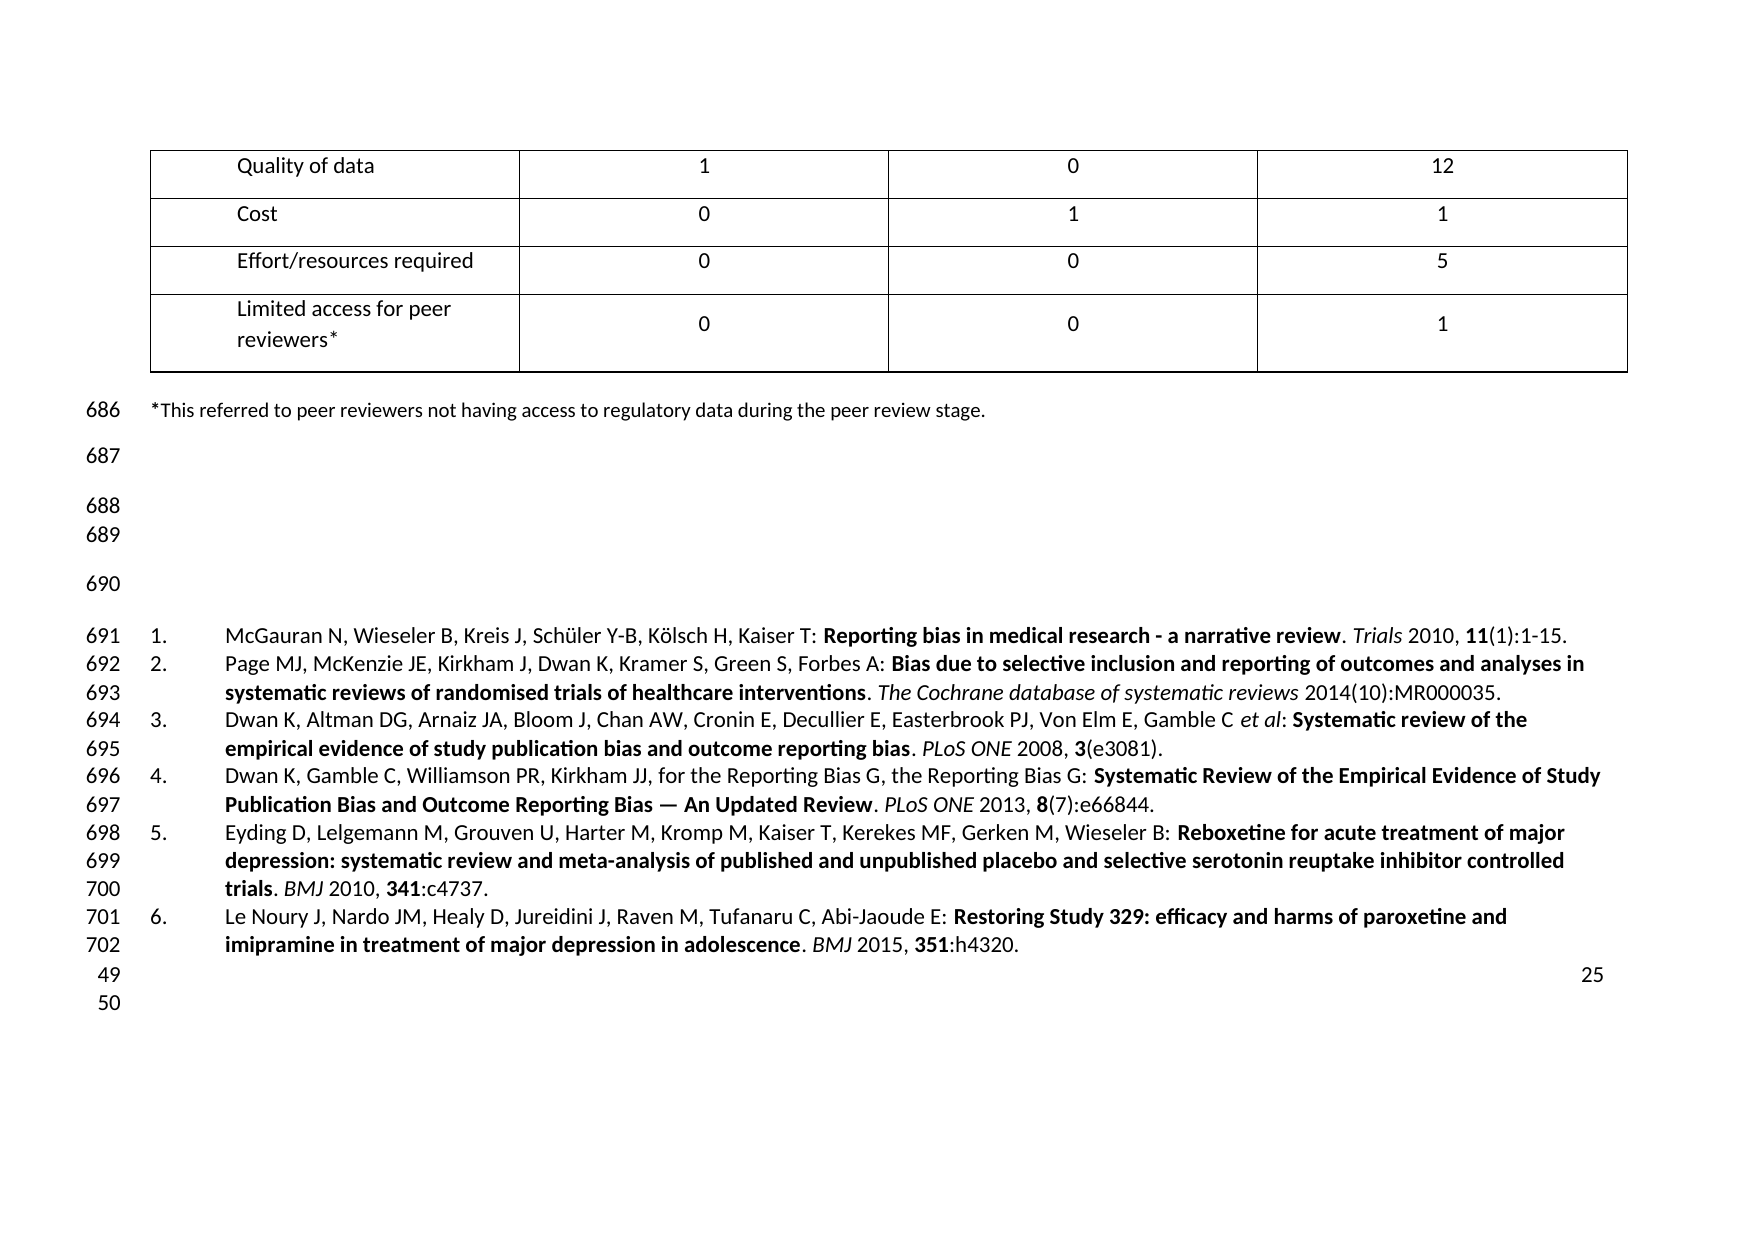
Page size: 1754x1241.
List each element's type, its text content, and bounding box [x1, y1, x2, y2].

text 6. Le Noury J, Nardo JM, Healy D, Jureidini J, Raven M, Tufanaru C, Abi-Jaoude E: Restoring Study 329: efficacy and harms of paroxetine and imipramine in treatment of major depression in adolescence. BMJ 2015, 351:h4320. [150, 902, 1604, 958]
table_cell 0 [520, 247, 888, 293]
text 5. Eyding D, Lelgemann M, Grouven U, Harter M, Kromp M, Kaiser T, Kerekes MF, Gerken M, Wieseler B: Reboxetine for acute treatment of major depression: systematic review and meta-analysis of published and unpublished placebo and selective serotonin reuptake inhibitor controlled trials. BMJ 2010, 341:c4737. [150, 818, 1604, 902]
table_cell 1 [1258, 295, 1627, 371]
text 4. Dwan K, Gamble C, Williamson PR, Kirkham JJ, for the Reporting Bias G, the Reporting Bias G: Systematic Review of the Empirical Evidence of Study Publication Bias and Outcome Reporting Bias — An Updated Review. PLoS ONE 2013, 8(7):e66844. [150, 762, 1604, 818]
table_cell 1 [889, 199, 1257, 246]
table_cell 1 [520, 151, 888, 198]
table_cell 0 [520, 295, 888, 371]
table_cell 0 [520, 199, 888, 246]
table_cell Quality of data [151, 151, 519, 198]
table_cell 5 [1258, 247, 1627, 293]
table_cell 0 [889, 247, 1257, 293]
text 3. Dwan K, Altman DG, Arnaiz JA, Bloom J, Chan AW, Cronin E, Decullier E, Easterbrook PJ, Von Elm E, Gamble C et al: Systematic review of the empirical evidence of study publication bias and outcome reporting bias. PLoS ONE 2008, 3(e3081). [150, 706, 1604, 762]
table_cell 0 [889, 295, 1257, 371]
table_cell Limited access for peer reviewers* [151, 295, 519, 371]
text *This referred to peer reviewers not having access to regulatory data during the peer review stage. [150, 397, 1604, 423]
table_cell 12 [1258, 151, 1627, 198]
table_cell 0 [889, 151, 1257, 198]
table_cell Effort/resources required [151, 247, 519, 293]
table_cell 1 [1258, 199, 1627, 246]
table_cell Cost [151, 199, 519, 246]
text 2. Page MJ, McKenzie JE, Kirkham J, Dwan K, Kramer S, Green S, Forbes A: Bias due to selective inclusion and reporting of outcomes and analyses in systematic reviews of randomised trials of healthcare interventions. The Cochrane database of systematic reviews 2014(10):MR000035. [150, 649, 1604, 706]
text 1. McGauran N, Wieseler B, Kreis J, Schüler Y-B, Kölsch H, Kaiser T: Reporting bias in medical research - a narrative review. Trials 2010, 11(1):1-15. [150, 619, 1604, 649]
